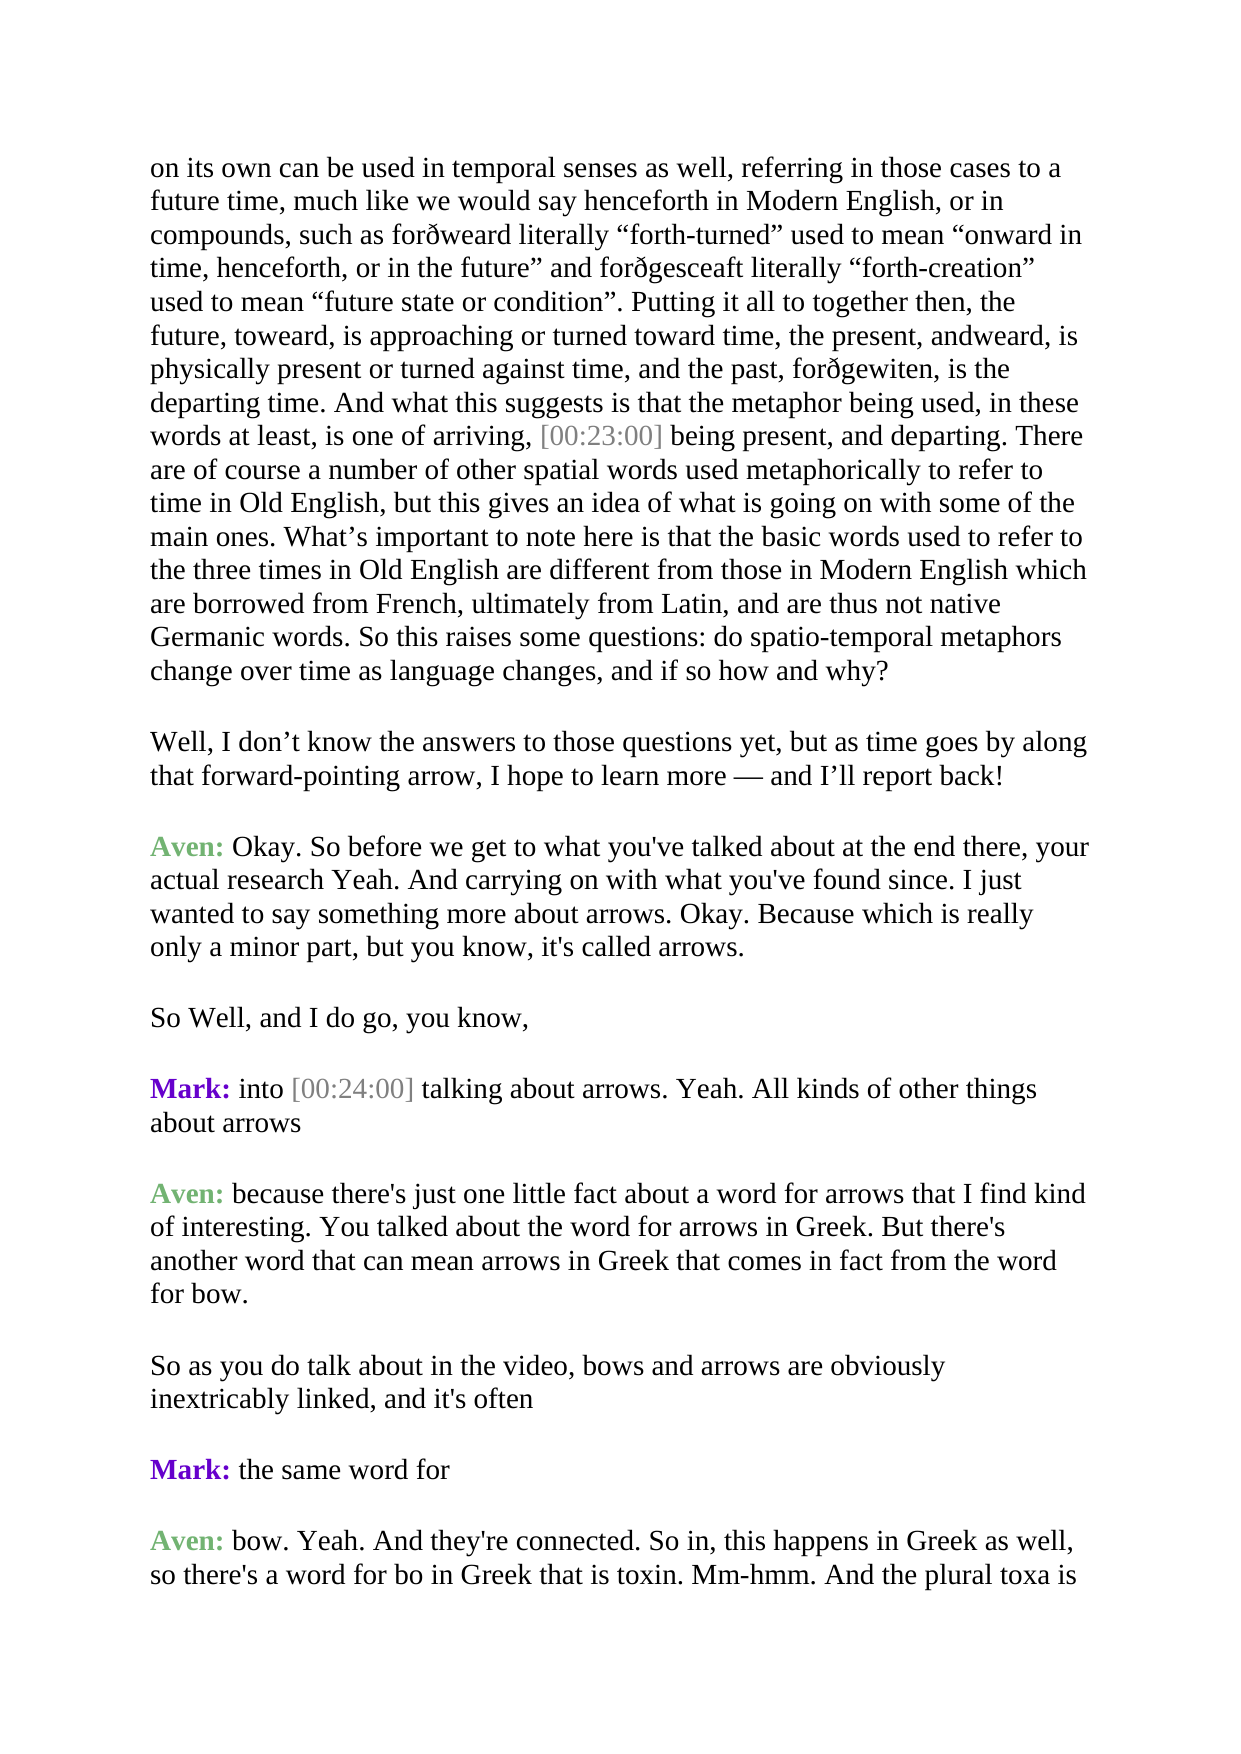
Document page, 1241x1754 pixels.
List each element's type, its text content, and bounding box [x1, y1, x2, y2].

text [150, 150, 1090, 687]
text Aven: Okay. So before we get to what you've talked about at the end there, your actual research Yeah. And carrying on with what you've found since. I just wanted to say something more about arrows. Okay. Because which is really only a minor part, but you know, it's called arrows. [150, 829, 1090, 963]
text Mark: into [00:24:00] talking about arrows. Yeah. All kinds of other things about arrows [150, 1071, 1090, 1138]
text Mark: the same word for [150, 1452, 1090, 1486]
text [150, 1523, 1090, 1590]
text Well, I don’t know the answers to those questions yet, but as time goes by along that forward-pointing arrow, I hope to learn more — and I’ll report back! [150, 724, 1090, 791]
text So as you do talk about in the video, bows and arrows are obviously inextricably linked, and it's often [150, 1348, 1090, 1415]
text Aven: because there's just one little fact about a word for arrows that I find kind of interesting. You talked about the word for arrows in Greek. But there's another word that can mean arrows in Greek that comes in fact from the word for bow. [150, 1176, 1090, 1310]
text So Well, and I do go, you know, [150, 1000, 1090, 1034]
